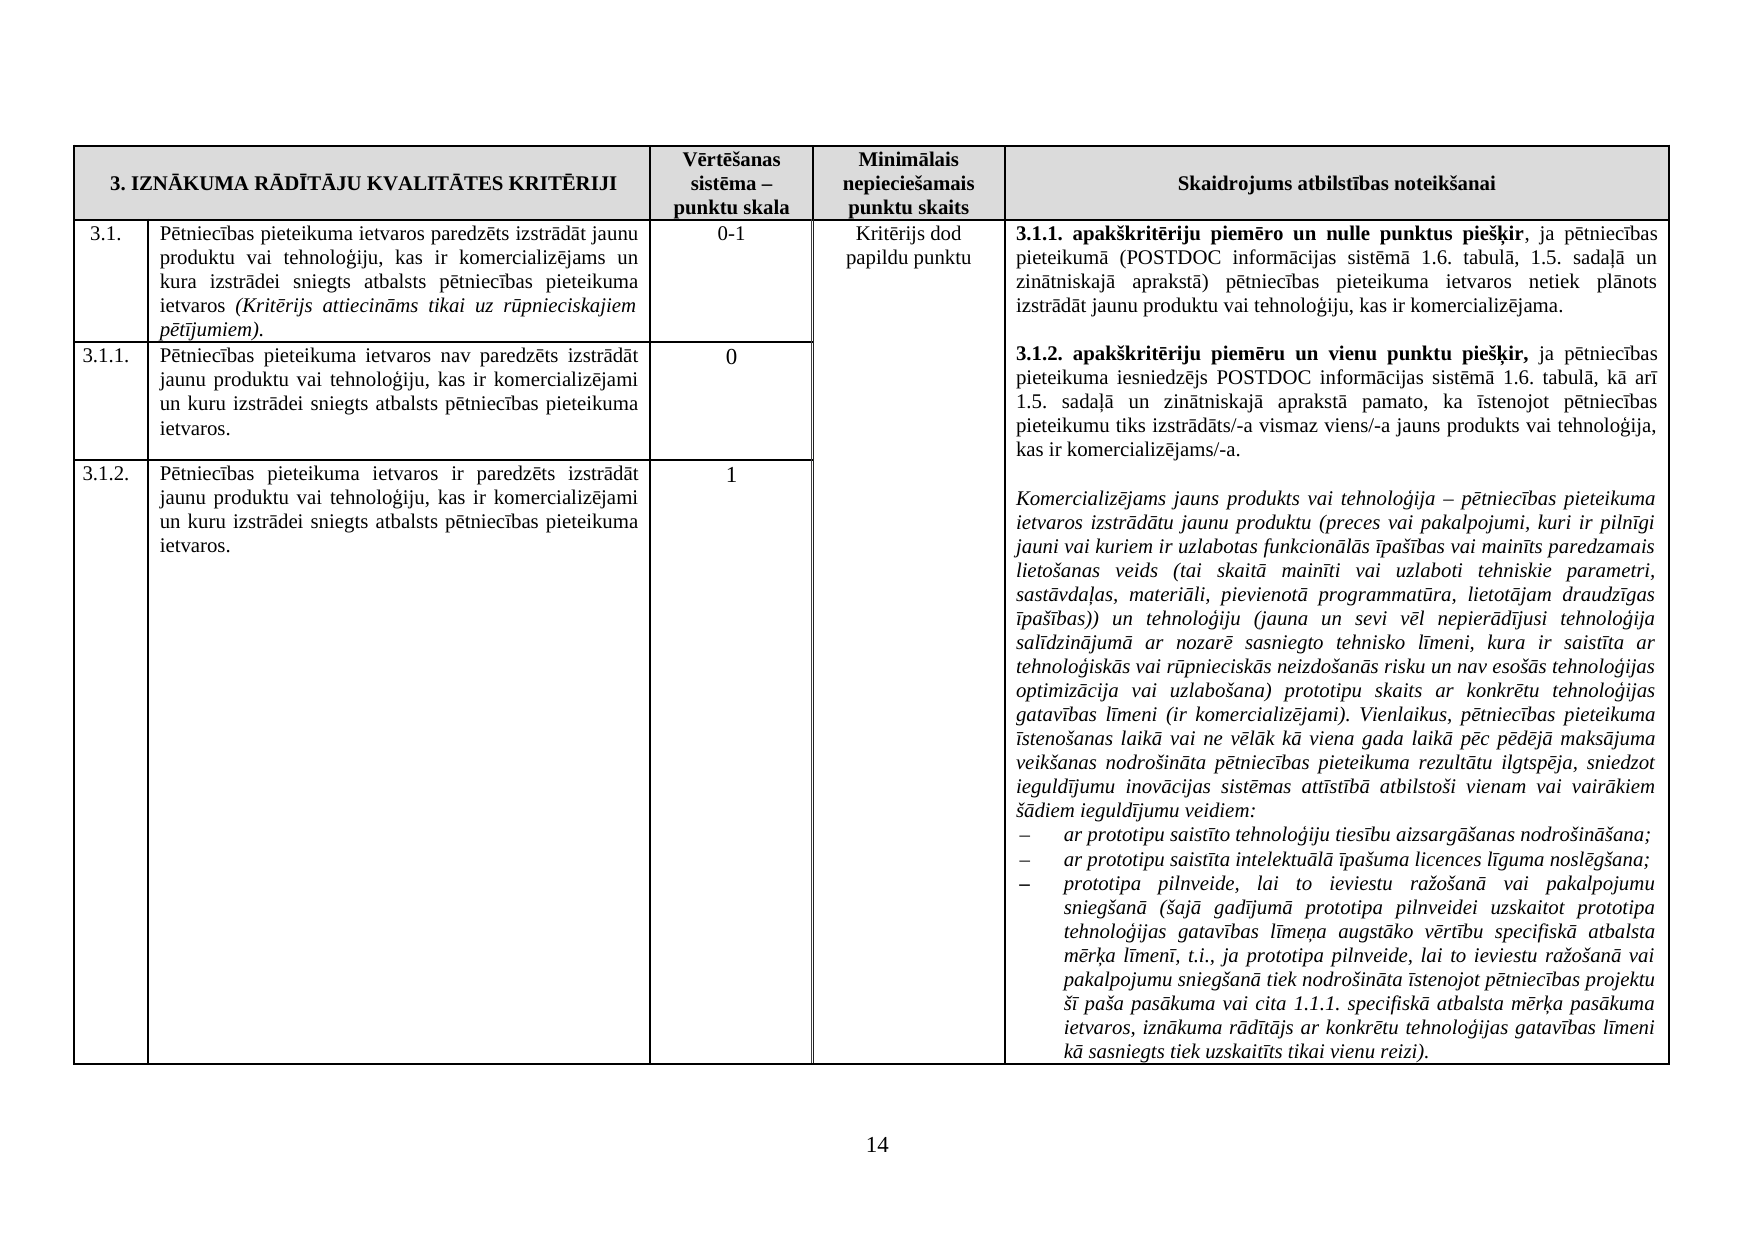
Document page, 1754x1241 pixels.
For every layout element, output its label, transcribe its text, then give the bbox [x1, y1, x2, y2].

table_cell 3.1.1. [75, 343, 147, 459]
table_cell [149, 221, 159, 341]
table_cell 3.1.1. apakškritēriju piemēro un nulle punktus piešķir, ja pētniecības pieteikumā (POSTDOC informācijas sistēmā 1.6. tabulā, 1.5. sadaļā un zinātniskajā aprakstā) pētniecības pieteikuma ietvaros netiek plānots izstrādāt jaunu produktu vai tehnoloģiju, kas ir komercializējama. 3.1.2. apakškritēriju piemēru un vienu punktu piešķir, ja pētniecības pieteikuma iesniedzējs POSTDOC informācijas sistēmā 1.6. tabulā, kā arī 1.5. sadaļā un zinātniskajā aprakstā pamato, ka īstenojot pētniecības pieteikumu tiks izstrādāts/-a vismaz viens/-a jauns produkts vai tehnoloģija, kas ir komercializējams/-a. Komercializējams jauns produkts vai tehnoloģija – pētniecības pieteikuma ietvaros izstrādātu jaunu produktu (preces vai pakalpojumi, kuri ir pilnīgi jauni vai kuriem ir uzlabotas funkcionālās īpašības vai mainīts paredzamais lietošanas veids (tai skaitā mainīti vai uzlaboti tehniskie parametri, sastāvdaļas, materiāli, pievienotā programmatūra, lietotājam draudzīgas īpašības)) un tehnoloģiju (jauna un sevi vēl nepierādījusi tehnoloģija salīdzinājumā ar nozarē sasniegto tehnisko līmeni, kura ir saistīta ar tehnoloģiskās vai rūpnieciskās neizdošanās risku un nav esošās tehnoloģijas optimizācija vai uzlabošana) prototipu skaits ar konkrētu tehnoloģijas gatavības līmeni (ir komercializējami). Vienlaikus, pētniecības pieteikuma īstenošanas laikā vai ne vēlāk kā viena gada laikā pēc pēdējā maksājuma veikšanas nodrošināta pētniecības pieteikuma rezultātu ilgtspēja, sniedzot ieguldījumu inovācijas sistēmas attīstībā atbilstoši vienam vai vairākiem šādiem ieguldījumu veidiem: ar prototipu saistīto tehnoloģiju tiesību aizsargāšanas nodrošināšana; ar prototipu saistīta intelektuālā īpašuma licences līguma noslēgšana; prototipa pilnveide, lai to ieviestu ražošanā vai pakalpojumu sniegšanā (šajā gadījumā prototipa pilnveidei uzskaitot prototipa tehnoloģijas gatavības līmeņa augstāko vērtību specifiskā atbalsta mērķa līmenī, t.i., ja prototipa pilnveide, lai to ieviestu ražošanā vai pakalpojumu sniegšanā tiek nodrošināta īstenojot pētniecības projektu šī paša pasākuma vai cita 1.1.1. specifiskā atbalsta mērķa pasākuma ietvaros, iznākuma rādītājs ar konkrētu tehnoloģijas gatavības līmeni kā sasniegts tiek uzskaitīts tikai vienu reizi). [1006, 221, 1668, 1063]
table_cell 3.1.2. [75, 461, 147, 1063]
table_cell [814, 221, 1004, 1063]
table_header Minimālais nepieciešamais punktu skaits [814, 147, 1004, 219]
table_header 3. IZNĀKUMA RĀDĪTĀJU KVALITĀTES KRITĒRIJI [75, 147, 649, 219]
table_cell Pētniecības pieteikuma ietvaros ir paredzēts izstrādāt jaunu produktu vai tehnoloģiju, kas ir komercializējami un kuru izstrādei sniegts atbalsts pētniecības pieteikuma ietvaros. [149, 461, 649, 1063]
table_header Skaidrojums atbilstības noteikšanai [1006, 147, 1668, 219]
table_cell 1 [651, 461, 811, 1063]
table_cell 3.1. [75, 221, 147, 341]
table_cell Pētniecības pieteikuma ietvaros nav paredzēts izstrādāt jaunu produktu vai tehnoloģiju, kas ir komercializējami un kuru izstrādei sniegts atbalsts pētniecības pieteikuma ietvaros. [149, 343, 649, 459]
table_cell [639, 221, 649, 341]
table_cell 0-1 [651, 221, 811, 341]
table_cell 0 [651, 343, 811, 459]
table_header Vērtēšanas sistēma – punktu skala [651, 147, 812, 219]
